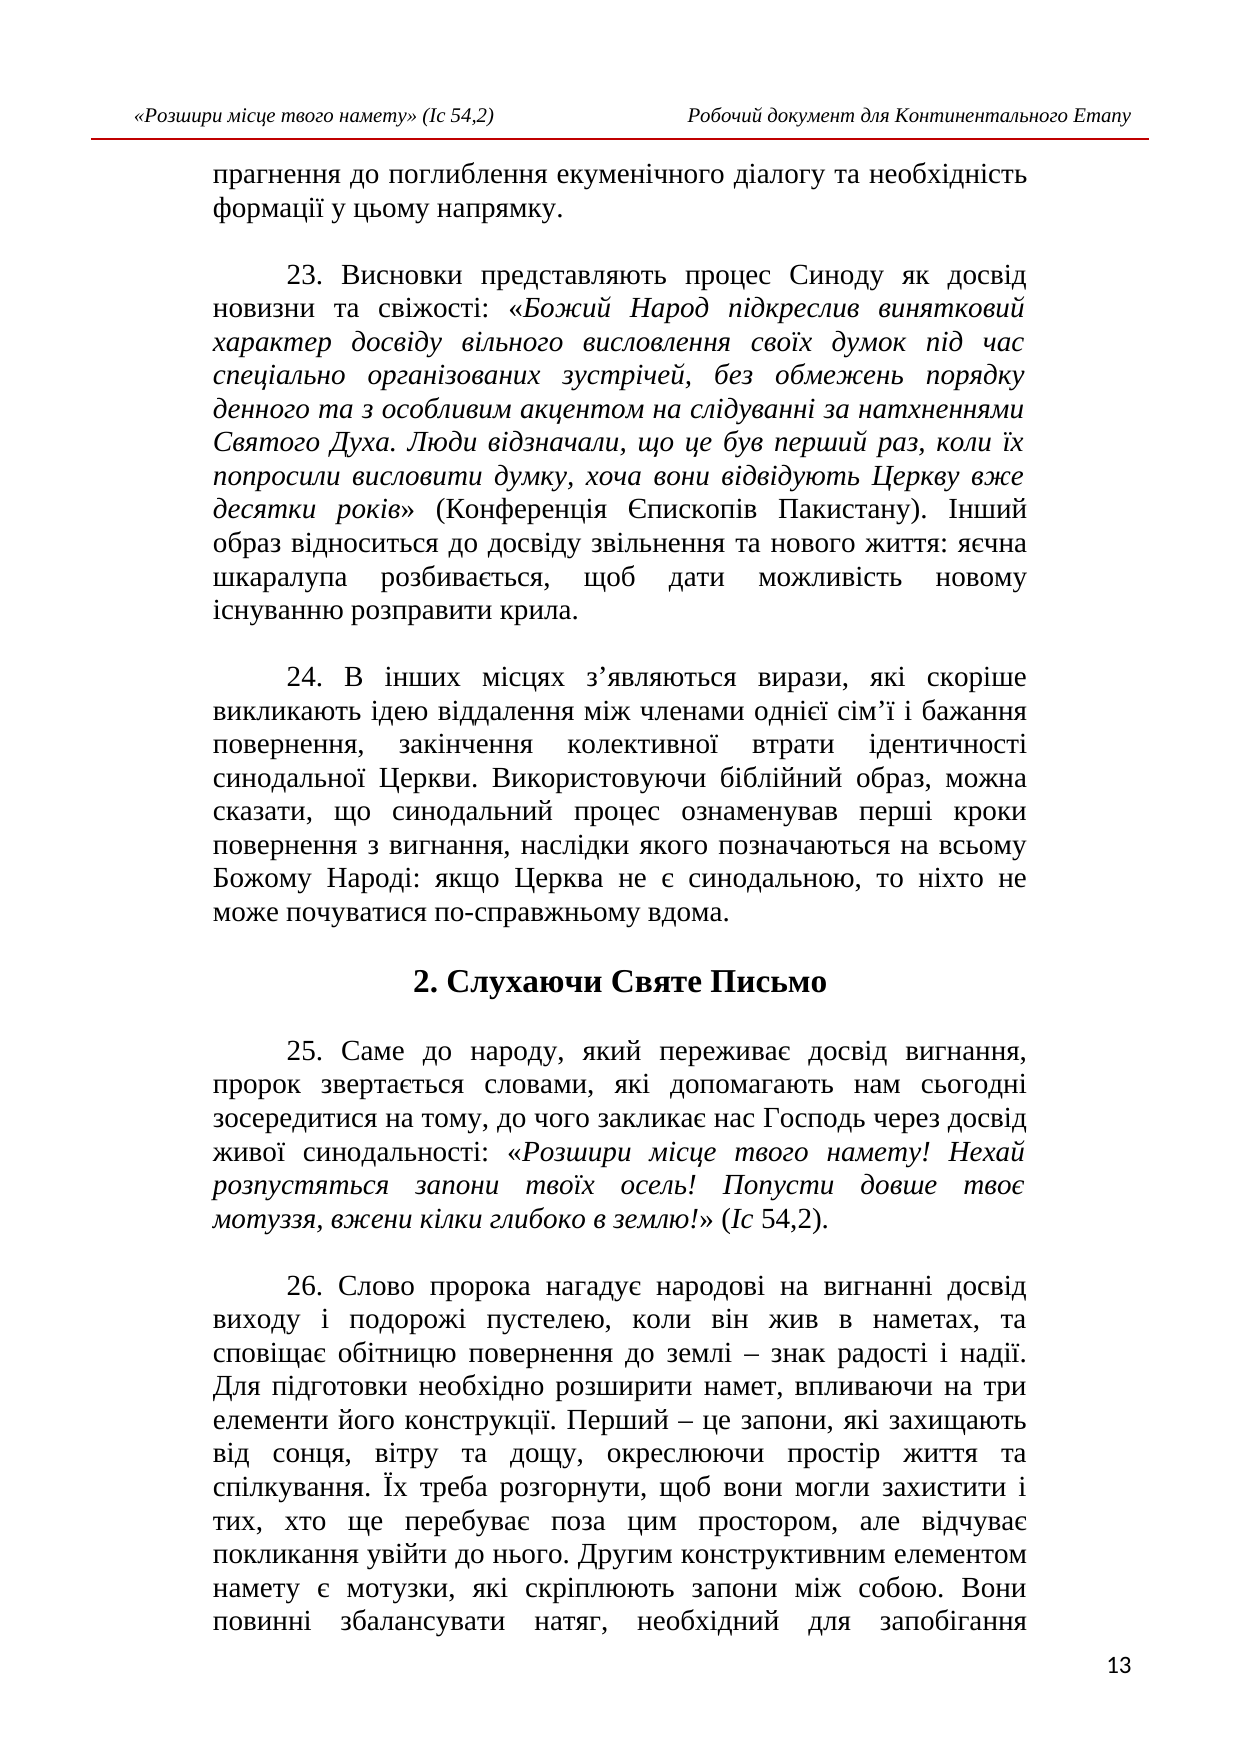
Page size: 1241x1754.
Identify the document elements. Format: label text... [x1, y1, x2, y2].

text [213, 1268, 1028, 1637]
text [213, 156, 1028, 223]
text 25. Саме до народу, який переживає досвід вигнання, пророк звертається словами, які допомагають нам сьогодні зосередитися на тому, до чого закликає нас Господь через досвід живої синодальності: «Розшири місце твого намету! Нехай розпустяться запони твоїх осель! Попусти довше твоє мотуззя, вжени кілки глибоко в землю!» (Іс 54,2). [213, 1033, 1028, 1234]
text 23. Висновки представляють процес Синоду як досвід новизни та свіжості: «Божий Народ підкреслив винятковий характер досвіду вільного висловлення своїх думок під час спеціально організованих зустрічей, без обмежень порядку денного та з особливим акцентом на слідуванні за натхненнями Святого Духа. Люди відзначали, що це був перший раз, коли їх попросили висловити думку, хоча вони відвідують Церкву вже десятки років» (Конференція Єпископів Пакистану). Інший образ відноситься до досвіду звільнення та нового життя: яєчна шкаралупа розбивається, щоб дати можливість новому існуванню розправити крила. [213, 257, 1028, 626]
text 24. В інших місцях з’являються вирази, які скоріше викликають ідею віддалення між членами однієї сім’ї і бажання повернення, закінчення колективної втрати ідентичності синодальної Церкви. Використовуючи біблійний образ, можна сказати, що синодальний процес ознаменував перші кроки повернення з вигнання, наслідки якого позначаються на всьому Божому Народі: якщо Церква не є синодальною, то ніхто не може почуватися по-справжньому вдома. [213, 659, 1028, 928]
text 2. Слухаючи Святе Письмо [213, 961, 1028, 999]
